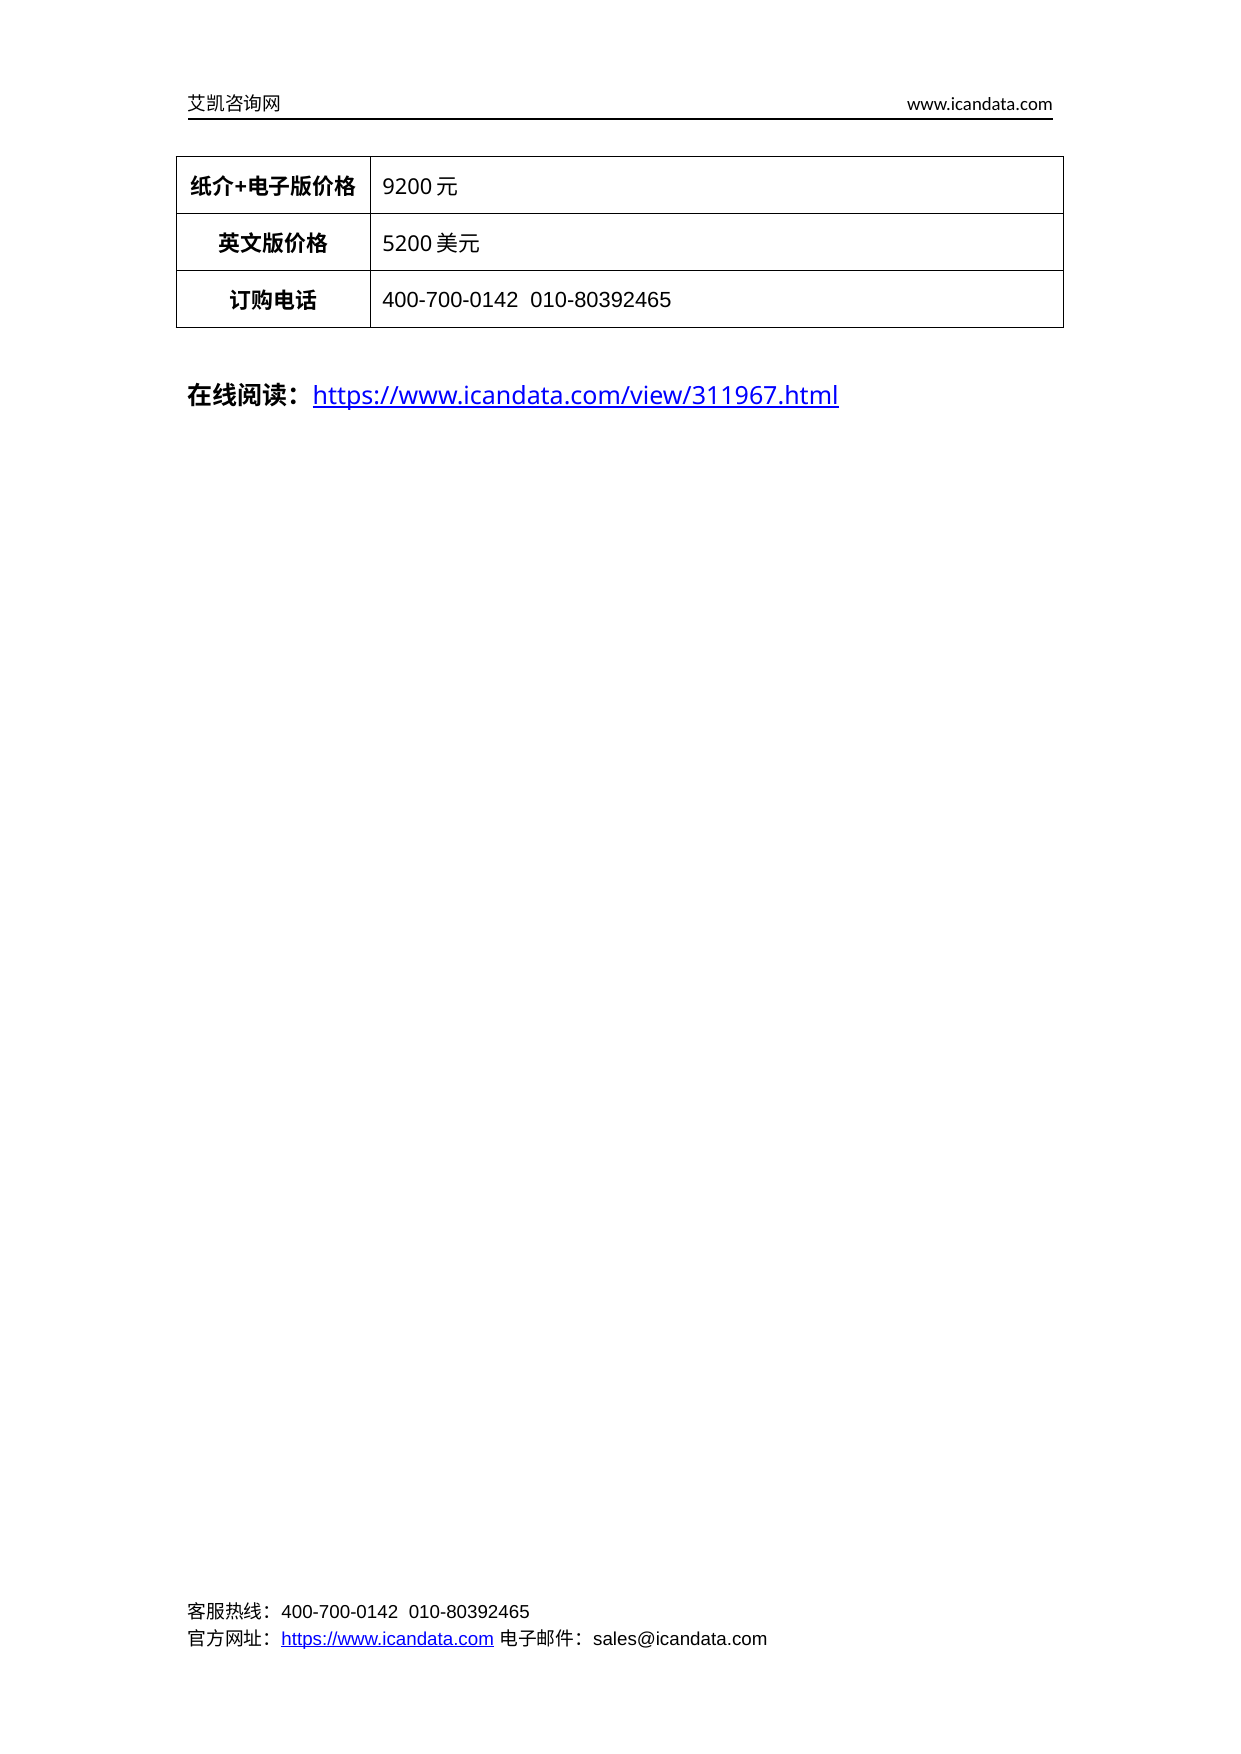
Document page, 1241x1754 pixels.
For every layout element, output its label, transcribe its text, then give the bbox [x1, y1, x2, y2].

table_cell 英文版价格 [177, 214, 370, 270]
table_cell 400-700-0142 010-80392465 [371, 271, 1063, 327]
table_cell 9200元 [371, 157, 1063, 213]
table_cell 订购电话 [177, 271, 370, 327]
table_cell 5200美元 [371, 214, 1063, 270]
text 在线阅读：https://www.icandata.com/view/311967.html [187, 361, 1053, 426]
table_cell 纸介+电子版价格 [177, 157, 370, 213]
